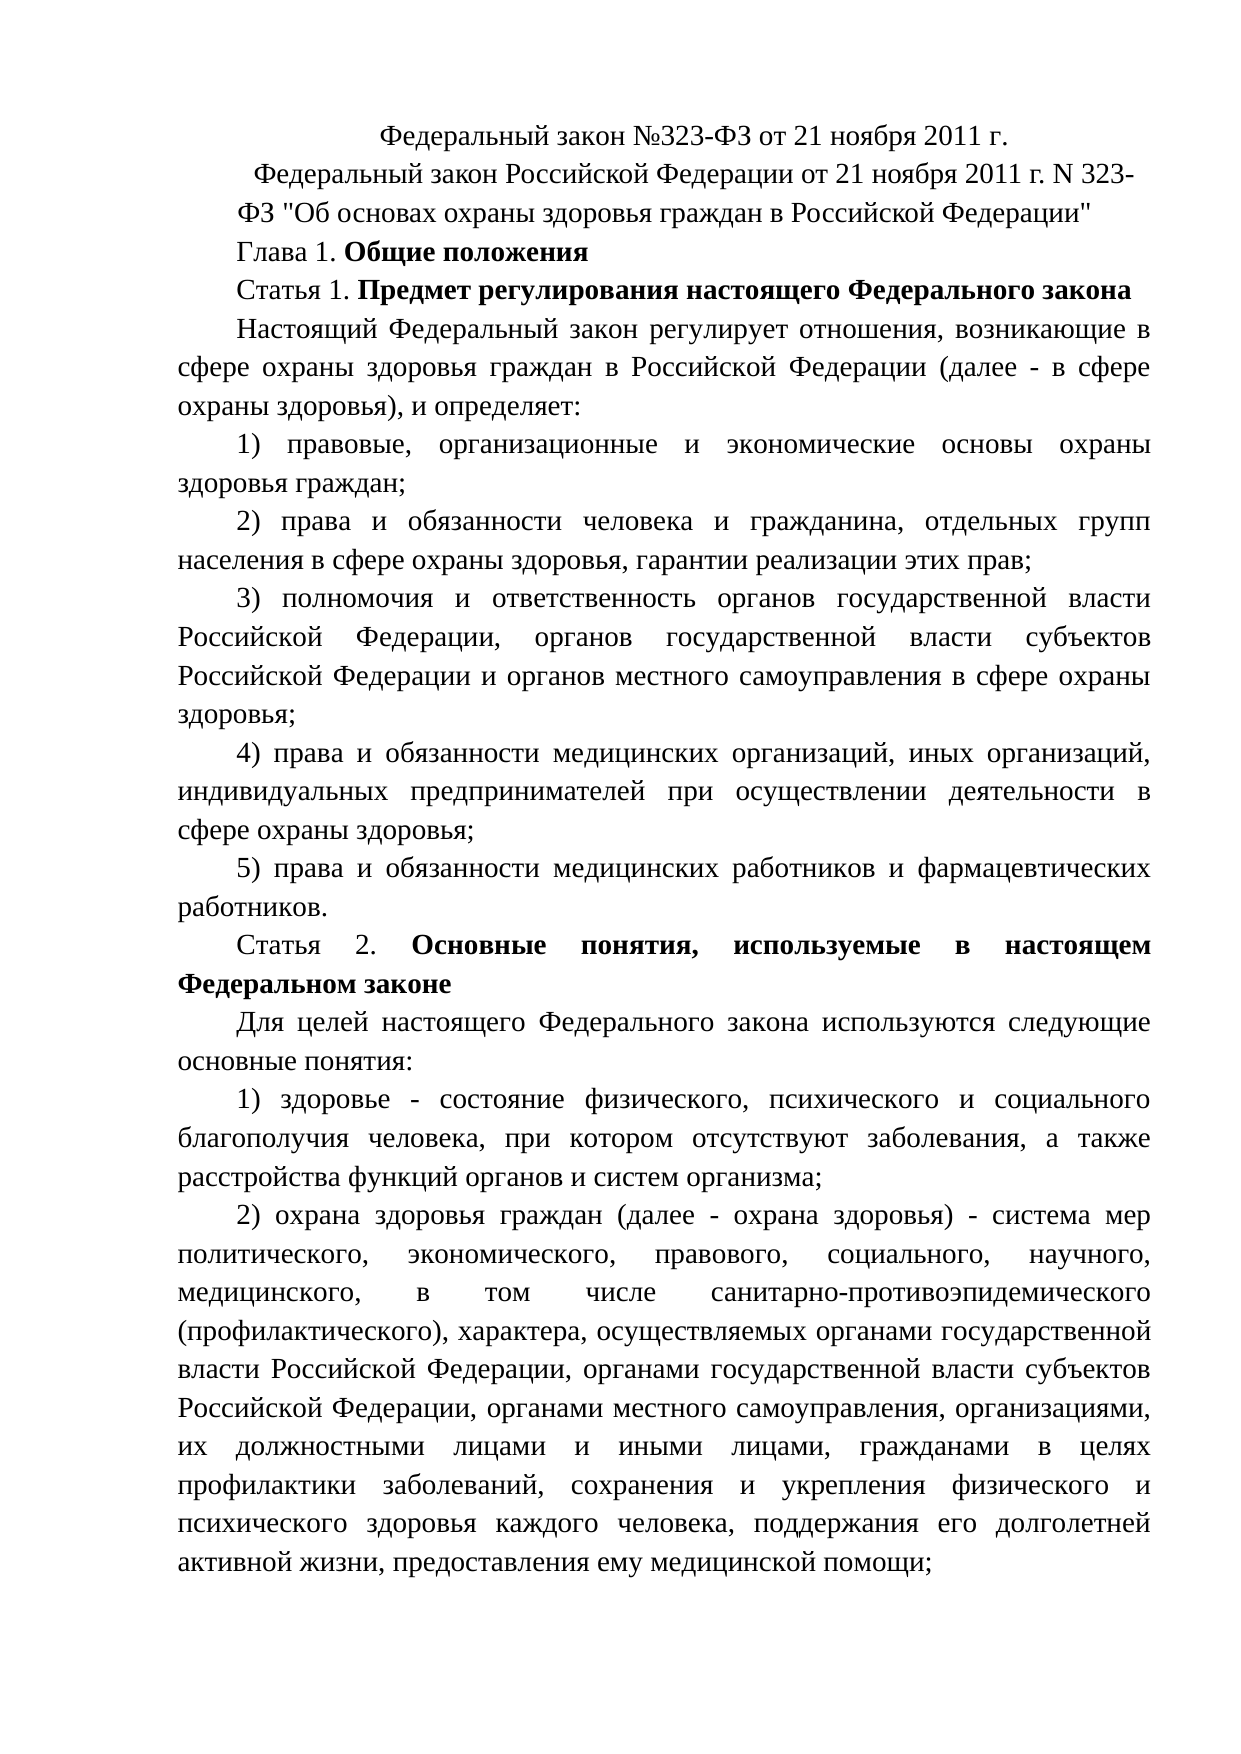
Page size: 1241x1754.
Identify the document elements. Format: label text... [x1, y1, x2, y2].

text 1) здоровье - состояние физического, психического и социального благополучия человека, при котором отсутствуют заболевания, а также расстройства функций органов и систем организма; [177, 1082, 1152, 1192]
text 2) права и обязанности человека и гражданина, отдельных групп населения в сфере охраны здоровья, гарантии реализации этих прав; [177, 503, 1152, 576]
text 5) права и обязанности медицинских работников и фармацевтических работников. [177, 850, 1152, 922]
text Статья 2. Основные понятия, используемые в настоящем Федеральном законе [177, 927, 1152, 999]
text 1) правовые, организационные и экономические основы охраны здоровья граждан; [177, 426, 1152, 498]
text 2) охрана здоровья граждан (далее - охрана здоровья) - система мер политического, экономического, правового, социального, научного, медицинского, в том числе санитарно-противоэпидемического (профилактического), характера, осуществляемых органами государственной власти Российской Федерации, органами государственной власти субъектов Российской Федерации, органами местного самоуправления, организациями, их должностными лицами и иными лицами, гражданами в целях профилактики заболеваний, сохранения и укрепления физического и психического здоровья каждого человека, поддержания его долголетней активной жизни, предоставления ему медицинской помощи; [177, 1197, 1152, 1578]
text Статья 1. Предмет регулирования настоящего Федерального закона [177, 272, 1152, 306]
text Глава 1. Общие положения [177, 234, 1152, 267]
text Федеральный закон Российской Федерации от 21 ноября 2011 г. N 323-ФЗ "Об основах охраны здоровья граждан в Российской Федерации" [177, 157, 1152, 229]
text Настоящий Федеральный закон регулирует отношения, возникающие в сфере охраны здоровья граждан в Российской Федерации (далее - в сфере охраны здоровья), и определяет: [177, 311, 1152, 421]
text Для целей настоящего Федерального закона используются следующие основные понятия: [177, 1004, 1152, 1077]
text Федеральный закон №323-ФЗ от 21 ноября 2011 г. [177, 118, 1152, 152]
text 4) права и обязанности медицинских организаций, иных организаций, индивидуальных предпринимателей при осуществлении деятельности в сфере охраны здоровья; [177, 735, 1152, 845]
text 3) полномочия и ответственность органов государственной власти Российской Федерации, органов государственной власти субъектов Российской Федерации и органов местного самоуправления в сфере охраны здоровья; [177, 581, 1152, 730]
